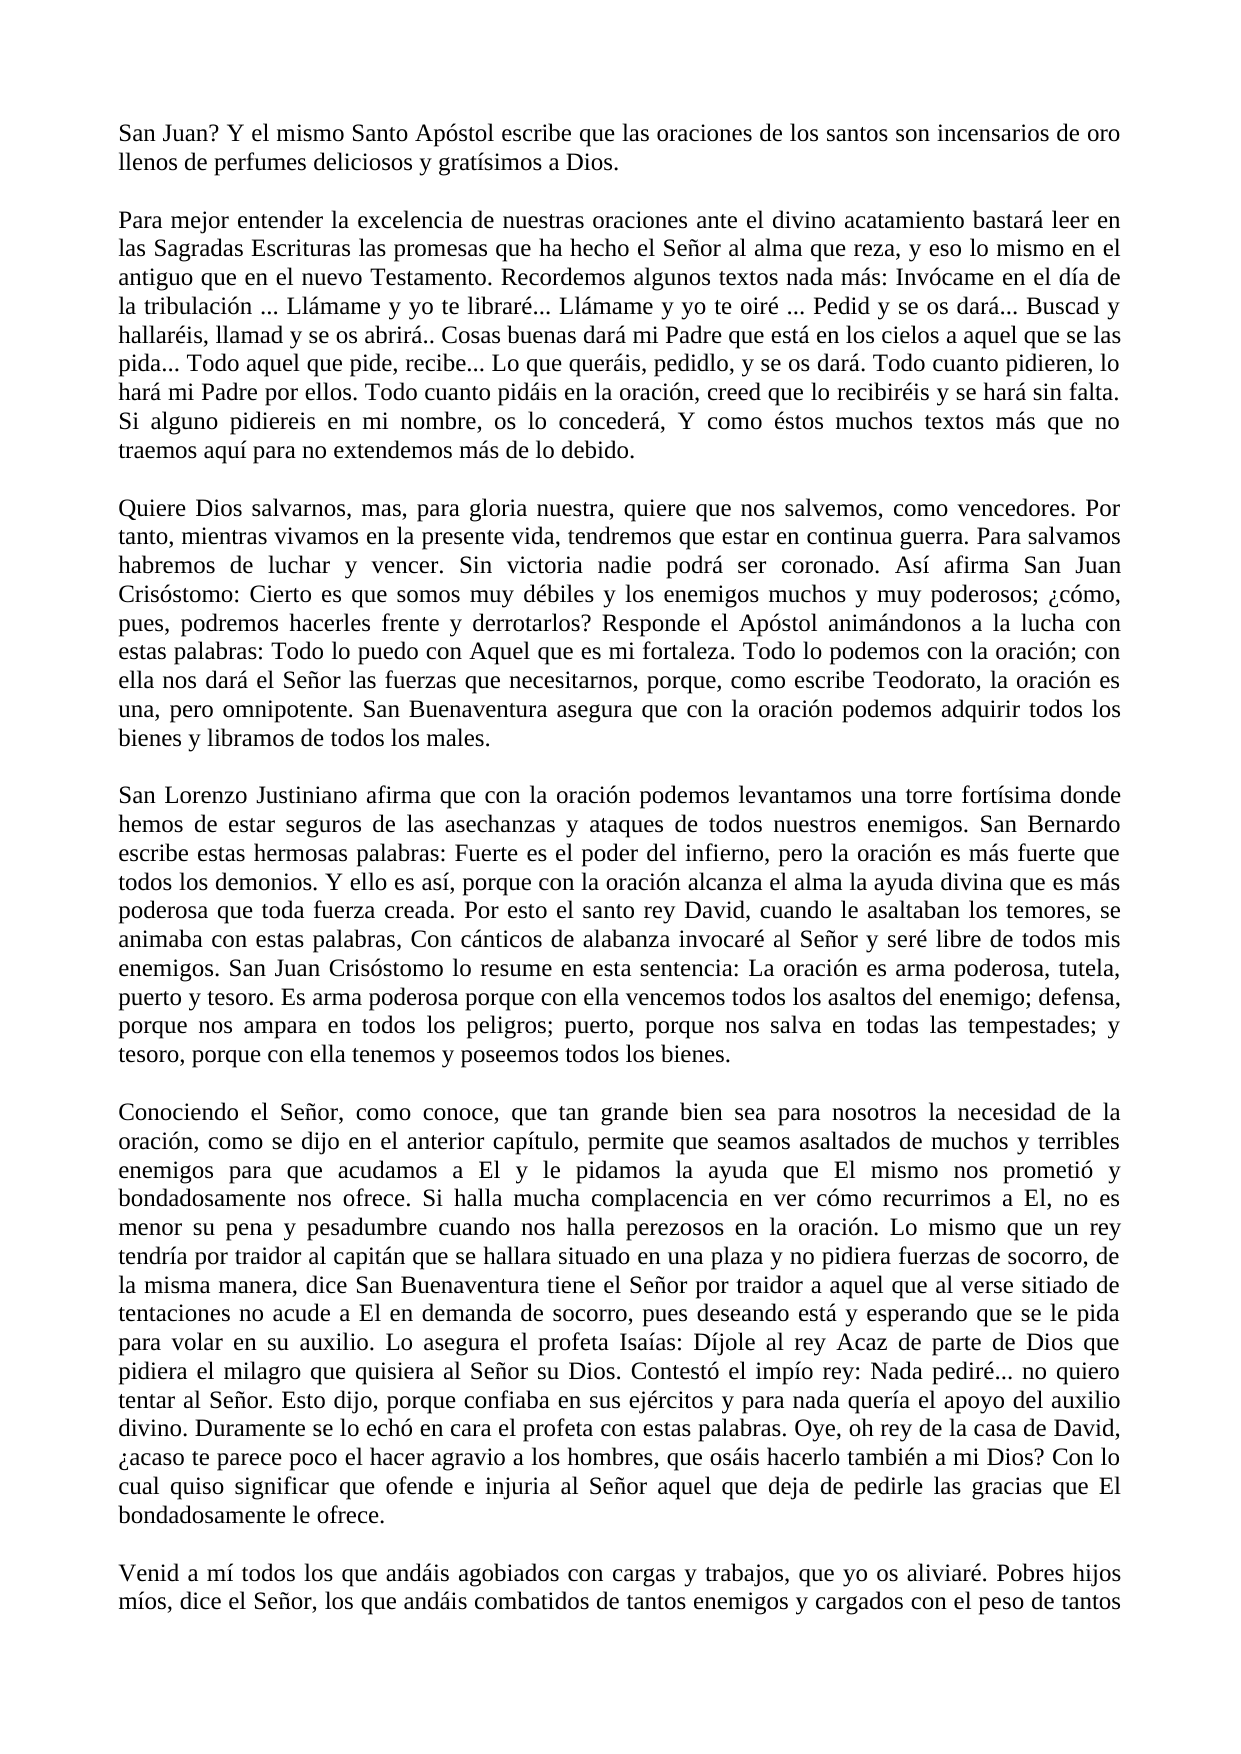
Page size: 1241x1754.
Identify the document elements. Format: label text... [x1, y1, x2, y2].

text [118, 1558, 1122, 1615]
text Quiere Dios salvarnos, mas, para gloria nuestra, quiere que nos salvemos, como vencedores. Por tanto, mientras vivamos en la presente vida, tendremos que estar en continua guerra. Para salvamos habremos de luchar y vencer. Sin victoria nadie podrá ser coronado. Así afirma San Juan Crisóstomo: Cierto es que somos muy débiles y los enemigos muchos y muy poderosos; ¿cómo, pues, podremos hacerles frente y derrotarlos? Responde el Apóstol animándonos a la lucha con estas palabras: Todo lo puedo con Aquel que es mi fortaleza. Todo lo podemos con la oración; con ella nos dará el Señor las fuerzas que necesitarnos, porque, como escribe Teodorato, la oración es una, pero omnipotente. San Buenaventura asegura que con la oración podemos adquirir todos los bienes y libramos de todos los males. [118, 493, 1122, 751]
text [118, 118, 1122, 176]
text Para mejor entender la excelencia de nuestras oraciones ante el divino acatamiento bastará leer en las Sagradas Escrituras las promesas que ha hecho el Señor al alma que reza, y eso lo mismo en el antiguo que en el nuevo Testamento. Recordemos algunos textos nada más: Invócame en el día de la tribulación ... Llámame y yo te libraré... Llámame y yo te oiré ... Pedid y se os dará... Buscad y hallaréis, llamad y se os abrirá.. Cosas buenas dará mi Padre que está en los cielos a aquel que se las pida... Todo aquel que pide, recibe... Lo que queráis, pedidlo, y se os dará. Todo cuanto pidieren, lo hará mi Padre por ellos. Todo cuanto pidáis en la oración, creed que lo recibiréis y se hará sin falta. Si alguno pidiereis en mi nombre, os lo concederá, Y como éstos muchos textos más que no traemos aquí para no extendemos más de lo debido. [118, 205, 1122, 463]
text Conociendo el Señor, como conoce, que tan grande bien sea para nosotros la necesidad de la oración, como se dijo en el anterior capítulo, permite que seamos asaltados de muchos y terribles enemigos para que acudamos a El y le pidamos la ayuda que El mismo nos prometió y bondadosamente nos ofrece. Si halla mucha complacencia en ver cómo recurrimos a El, no es menor su pena y pesadumbre cuando nos halla perezosos en la oración. Lo mismo que un rey tendría por traidor al capitán que se hallara situado en una plaza y no pidiera fuerzas de socorro, de la misma manera, dice San Buenaventura tiene el Señor por traidor a aquel que al verse sitiado de tentaciones no acude a El en demanda de socorro, pues deseando está y esperando que se le pida para volar en su auxilio. Lo asegura el profeta Isaías: Díjole al rey Acaz de parte de Dios que pidiera el milagro que quisiera al Señor su Dios. Contestó el impío rey: Nada pediré... no quiero tentar al Señor. Esto dijo, porque confiaba en sus ejércitos y para nada quería el apoyo del auxilio divino. Duramente se lo echó en cara el profeta con estas palabras. Oye, oh rey de la casa de David, ¿acaso te parece poco el hacer agravio a los hombres, que osáis hacerlo también a mi Dios? Con lo cual quiso significar que ofende e injuria al Señor aquel que deja de pedirle las gracias que El bondadosamente le ofrece. [118, 1097, 1122, 1528]
text San Lorenzo Justiniano afirma que con la oración podemos levantamos una torre fortísima donde hemos de estar seguros de las asechanzas y ataques de todos nuestros enemigos. San Bernardo escribe estas hermosas palabras: Fuerte es el poder del infierno, pero la oración es más fuerte que todos los demonios. Y ello es así, porque con la oración alcanza el alma la ayuda divina que es más poderosa que toda fuerza creada. Por esto el santo rey David, cuando le asaltaban los temores, se animaba con estas palabras, Con cánticos de alabanza invocaré al Señor y seré libre de todos mis enemigos. San Juan Crisóstomo lo resume en esta sentencia: La oración es arma poderosa, tutela, puerto y tesoro. Es arma poderosa porque con ella vencemos todos los asaltos del enemigo; defensa, porque nos ampara en todos los peligros; puerto, porque nos salva en todas las tempestades; y tesoro, porque con ella tenemos y poseemos todos los bienes. [118, 781, 1122, 1068]
